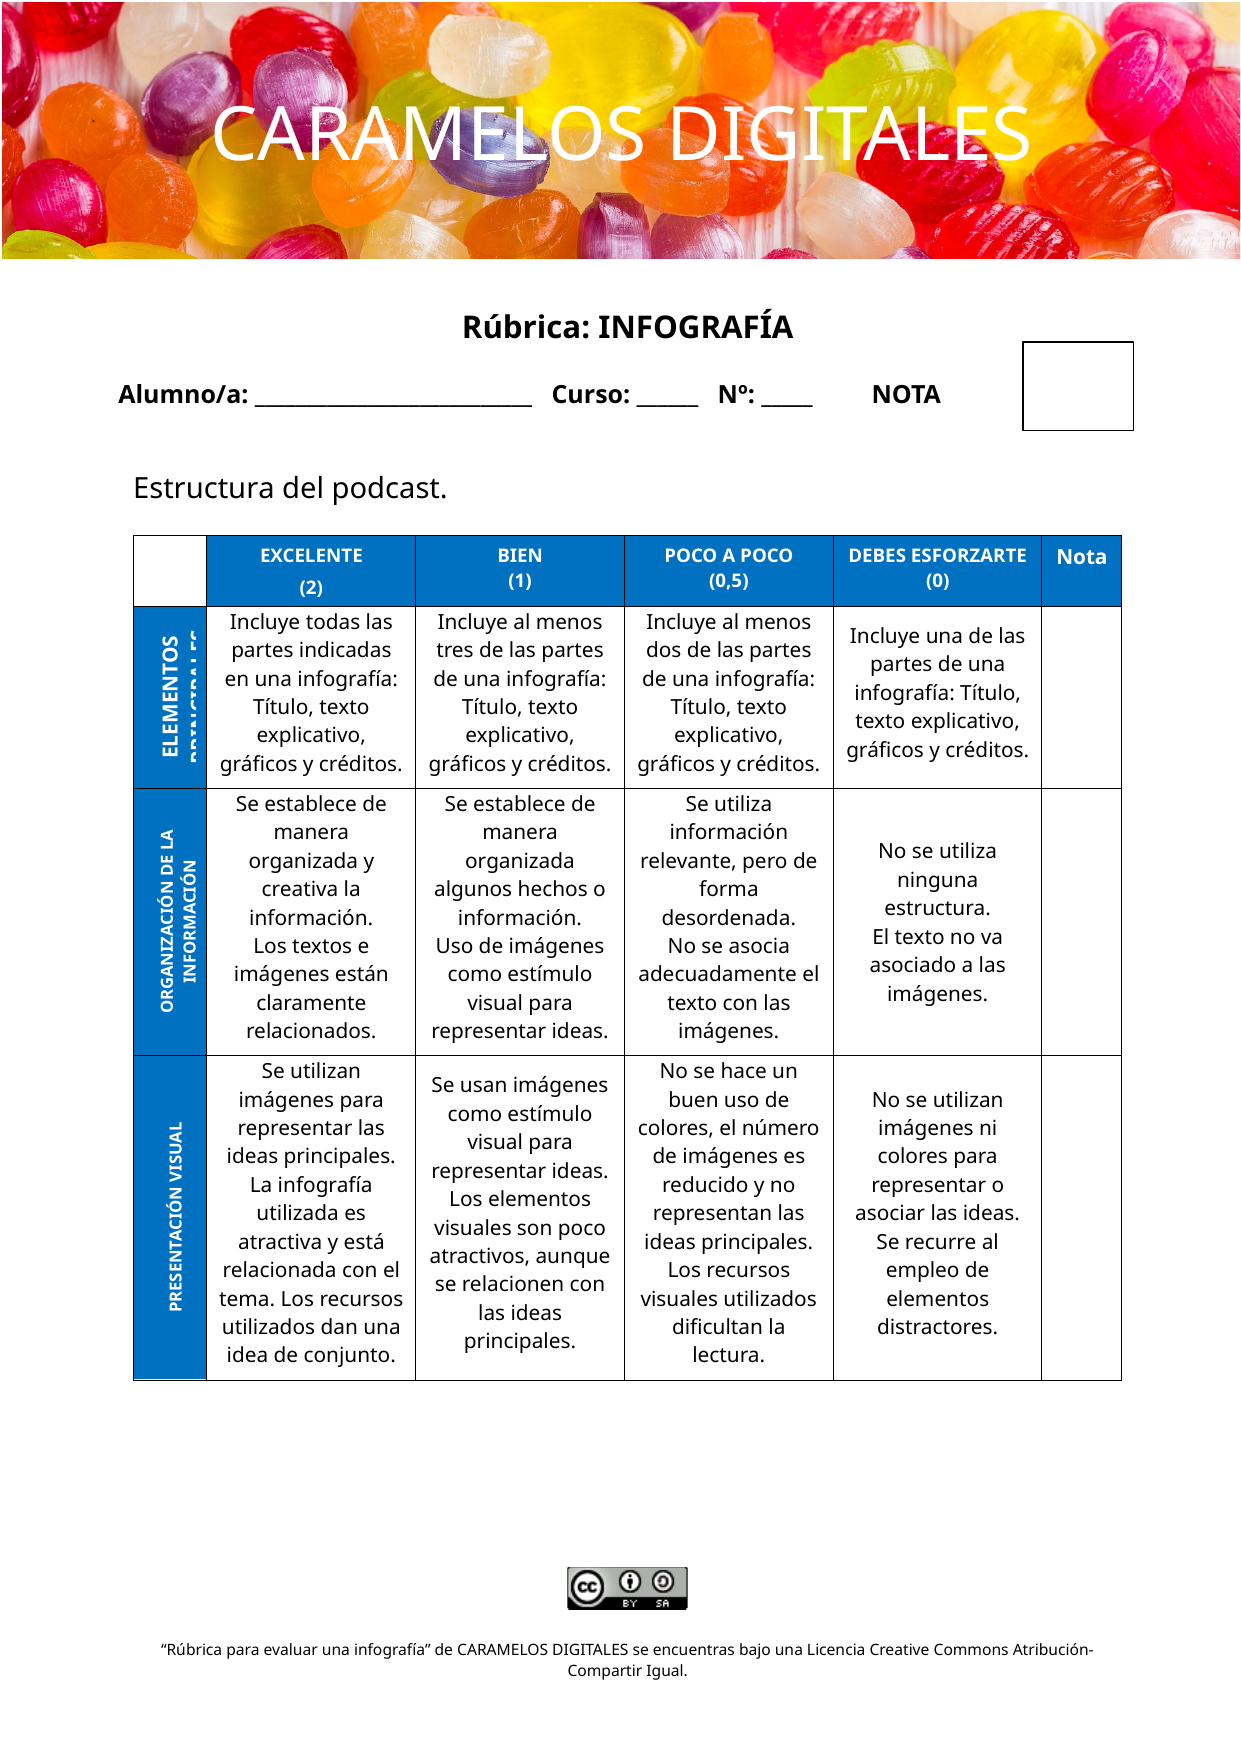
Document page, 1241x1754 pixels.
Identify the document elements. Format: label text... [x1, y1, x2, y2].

table_cell Incluye una de las partes de una infografía: Título, texto explicativo, gráficos y créditos. [834, 607, 1041, 788]
picture [567, 1567, 688, 1610]
table_cell Se usan imágenes como estímulo visual para representar ideas. Los elementos visuales son poco atractivos, aunque se relacionen con las ideas principales. [416, 1056, 624, 1379]
text Rúbrica: INFOGRAFÍA [133, 305, 1122, 348]
text Estructura del podcast. [133, 467, 1122, 507]
table_cell Se establece de manera organizada y creativa la información. Los textos e imágenes están claramente relacionados. [207, 789, 415, 1055]
table_cell Incluye todas las partes indicadas en una infografía: Título, texto explicativo, gráficos y créditos. [207, 607, 415, 788]
table_cell [1042, 789, 1121, 1055]
text Alumno/a: ___________________________ Curso: ______ Nº: _____ NOTA [118, 376, 1022, 410]
table_header POCO A POCO (0,5) [625, 536, 833, 606]
picture [2, 2, 1241, 259]
table_header EXCELENTE (2) [207, 536, 415, 606]
table_cell No se utilizan imágenes ni colores para representar o asociar las ideas. Se recurre al empleo de elementos distractores. [834, 1056, 1041, 1379]
table_header [134, 536, 206, 606]
table_cell Incluye al menos tres de las partes de una infografía: Título, texto explicativo, gráficos y créditos. [416, 607, 624, 788]
table_cell Se utiliza información relevante, pero de forma desordenada. No se asocia adecuadamente el texto con las imágenes. [625, 789, 833, 1055]
table_cell Se establece de manera organizada algunos hechos o información. Uso de imágenes como estímulo visual para representar ideas. [416, 789, 624, 1055]
table_cell PRESENTACIÓN VISUAL [134, 1056, 206, 1379]
table_cell ELEMENTOS PRINCIPALES [134, 607, 206, 788]
table_header BIEN (1) [416, 536, 624, 606]
table_cell No se hace un buen uso de colores, el número de imágenes es reducido y no representan las ideas principales. Los recursos visuales utilizados dificultan la lectura. [625, 1056, 833, 1379]
table_cell [1042, 1056, 1121, 1379]
table_cell [1042, 607, 1121, 788]
table_cell Se utilizan imágenes para representar las ideas principales. La infografía utilizada es atractiva y está relacionada con el tema. Los recursos utilizados dan una idea de conjunto. [207, 1056, 415, 1379]
table_header DEBES ESFORZARTE (0) [834, 536, 1041, 606]
table_cell No se utiliza ninguna estructura. El texto no va asociado a las imágenes. [834, 789, 1041, 1055]
table_cell Incluye al menos dos de las partes de una infografía: Título, texto explicativo, gráficos y créditos. [625, 607, 833, 788]
table_cell ORGANIZACIÓN DE LA INFORMACIÓN [134, 789, 206, 1055]
table_header Nota [1042, 536, 1121, 606]
